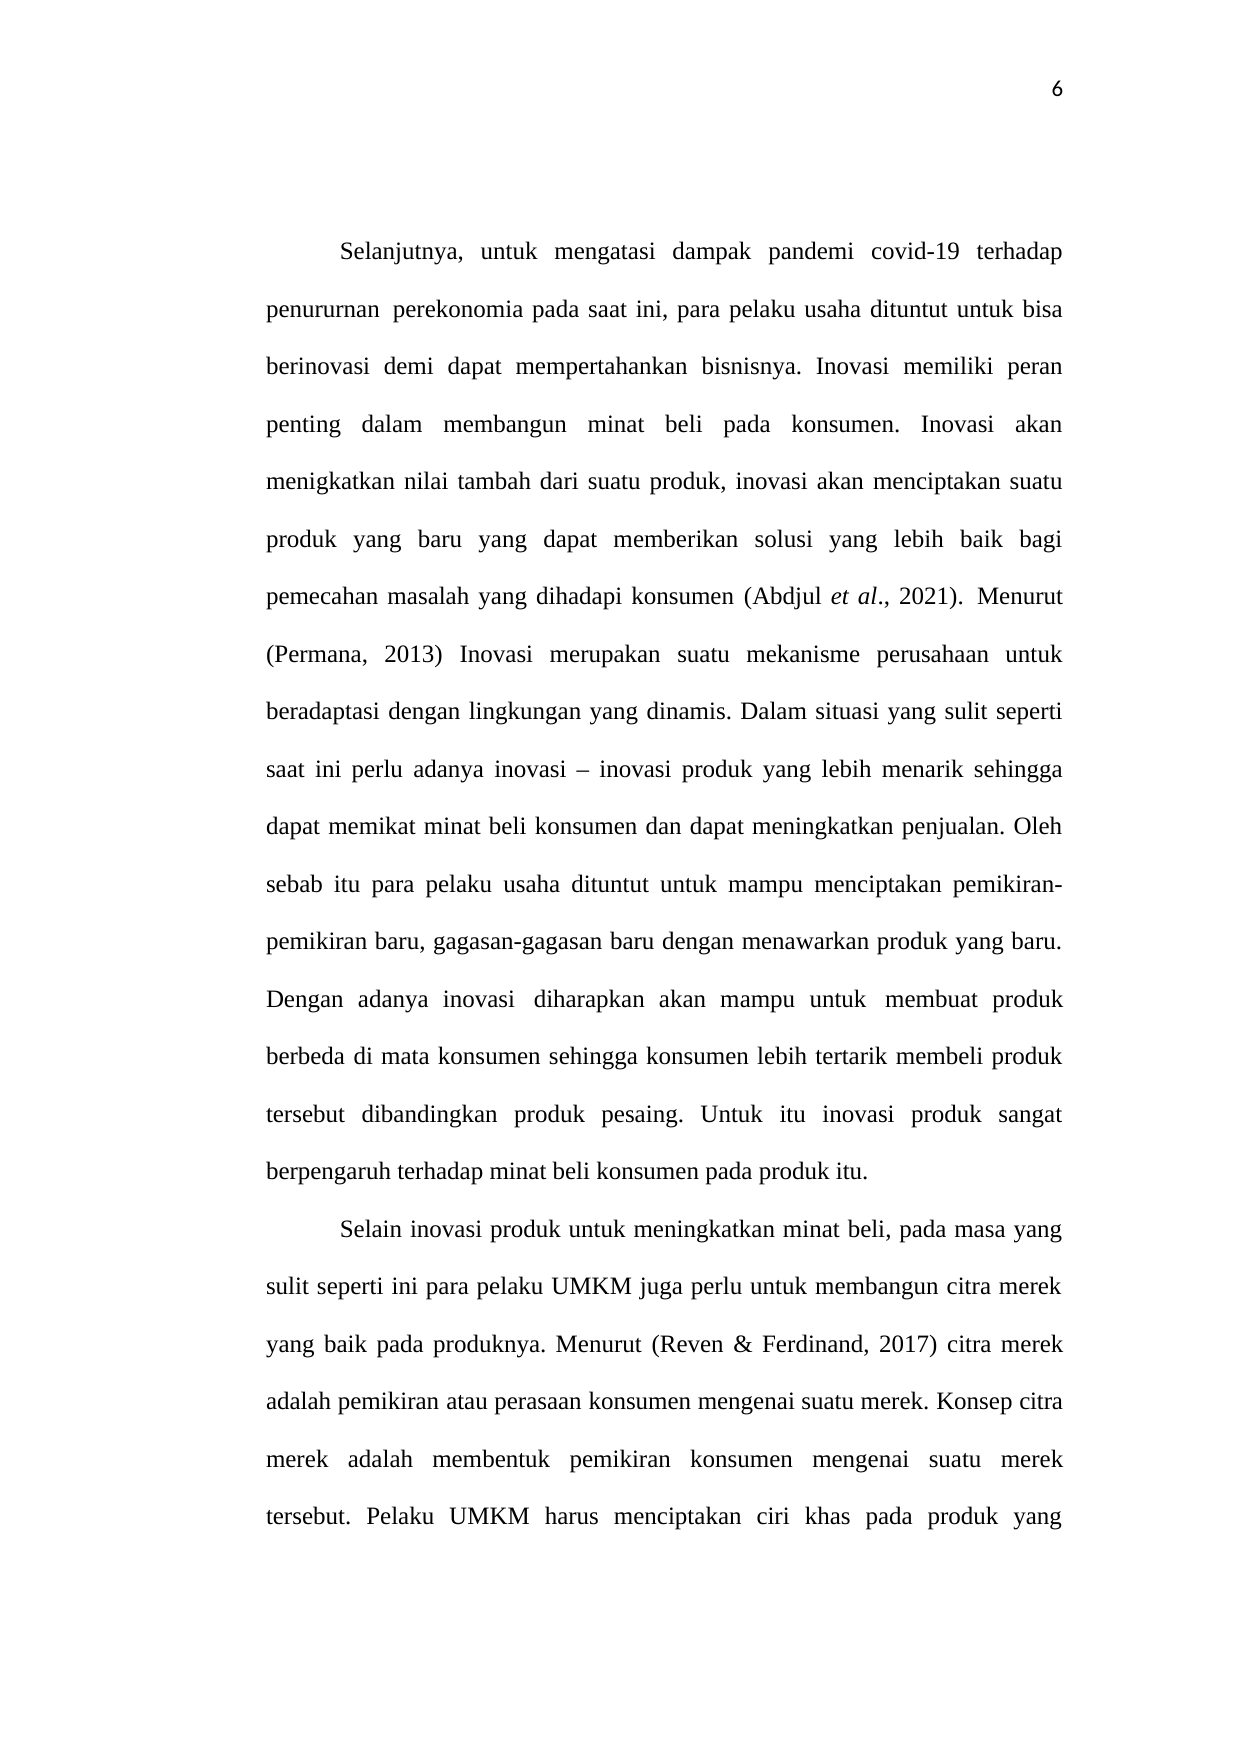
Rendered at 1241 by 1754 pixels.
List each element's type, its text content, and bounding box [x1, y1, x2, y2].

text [266, 1214, 1063, 1530]
text Selanjutnya, untuk mengatasi dampak pandemi covid-19 terhadap penururnan perekonomia pada saat ini, para pelaku usaha dituntut untuk bisa berinovasi demi dapat mempertahankan bisnisnya. Inovasi memiliki peran penting dalam membangun minat beli pada konsumen. Inovasi akan menigkatkan nilai tambah dari suatu produk, inovasi akan menciptakan suatu produk yang baru yang dapat memberikan solusi yang lebih baik bagi pemecahan masalah yang dihadapi konsumen (Abdjul et al., 2021). Menurut (Permana, 2013) Inovasi merupakan suatu mekanisme perusahaan untuk beradaptasi dengan lingkungan yang dinamis. Dalam situasi yang sulit seperti saat ini perlu adanya inovasi – inovasi produk yang lebih menarik sehingga dapat memikat minat beli konsumen dan dapat meningkatkan penjualan. Oleh sebab itu para pelaku usaha dituntut untuk mampu menciptakan pemikiran-pemikiran baru, gagasan-gagasan baru dengan menawarkan produk yang baru. Dengan adanya inovasi diharapkan akan mampu untuk membuat produk berbeda di mata konsumen sehingga konsumen lebih tertarik membeli produk tersebut dibandingkan produk pesaing. Untuk itu inovasi produk sangat berpengaruh terhadap minat beli konsumen pada produk itu. [266, 236, 1063, 1185]
